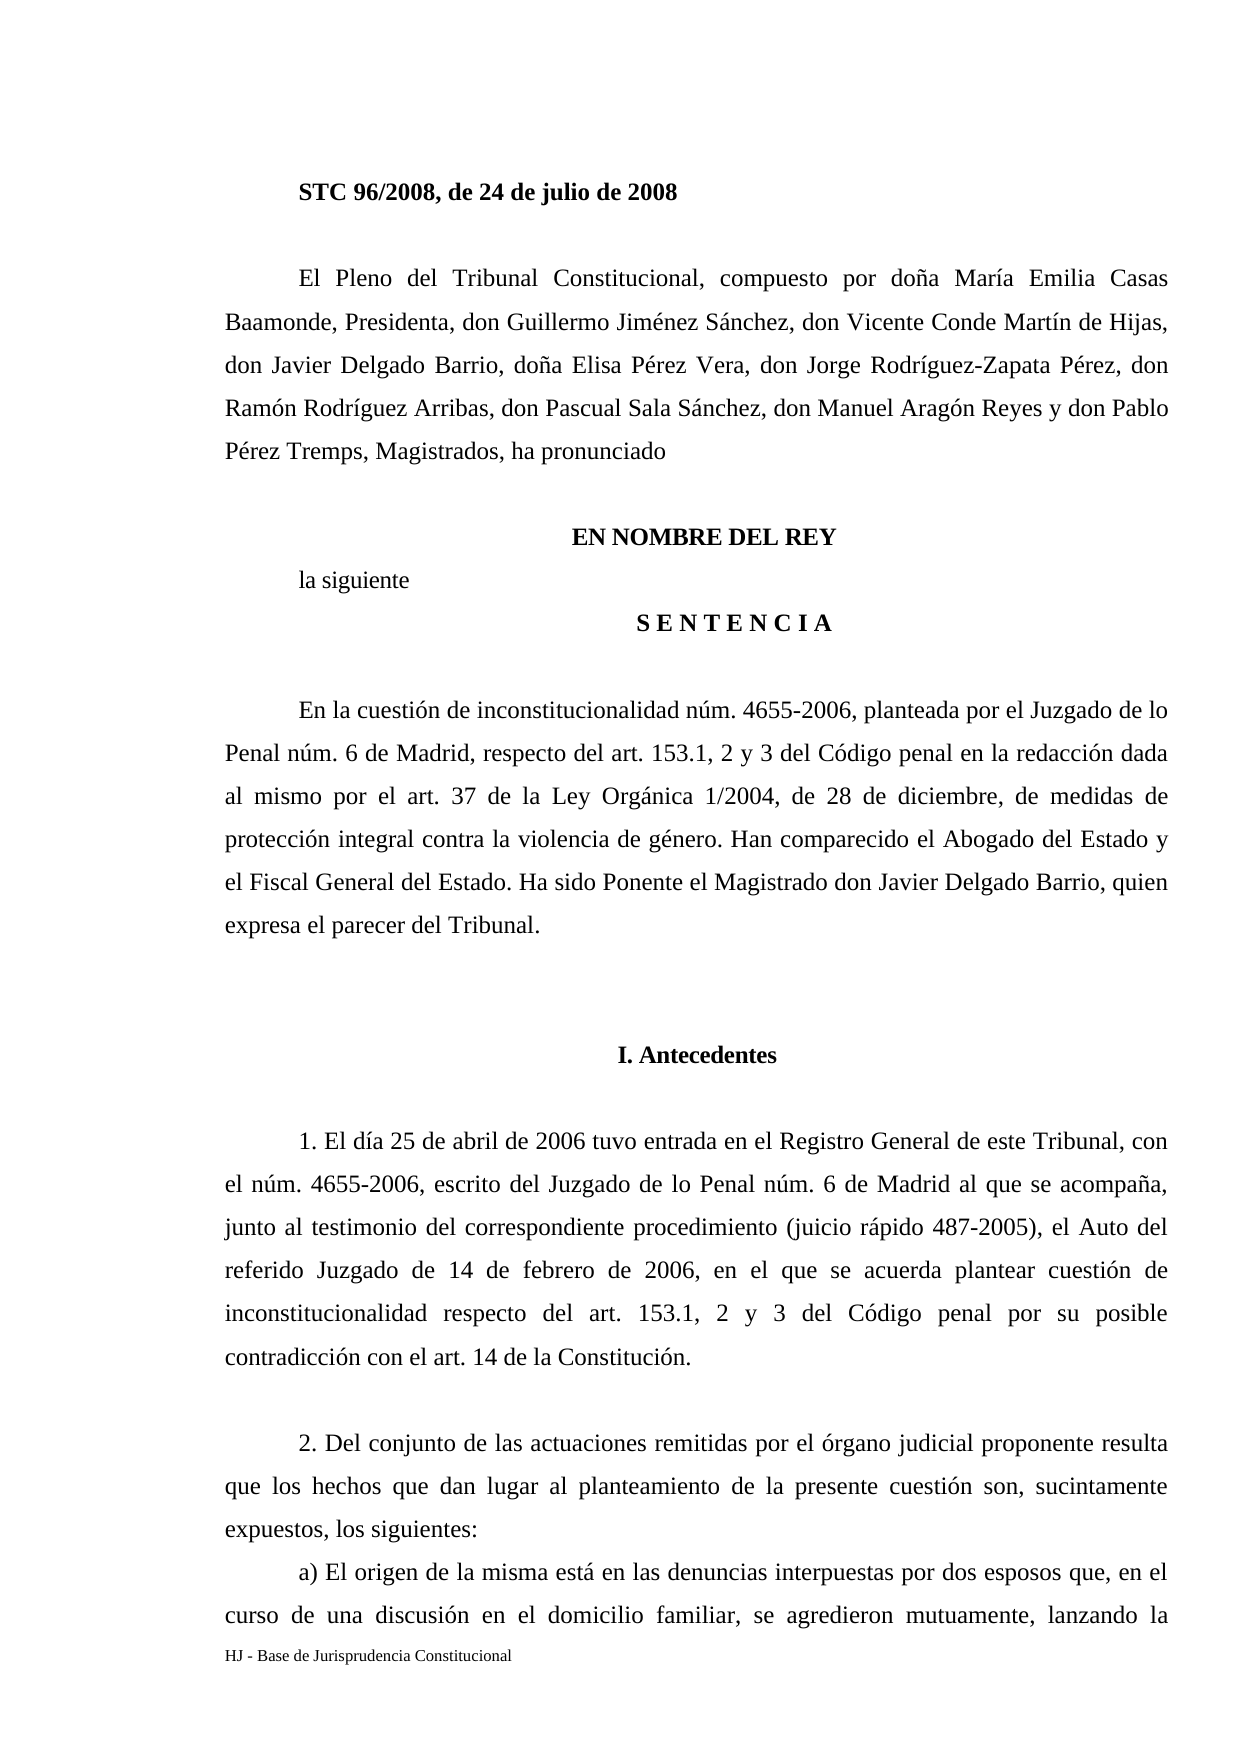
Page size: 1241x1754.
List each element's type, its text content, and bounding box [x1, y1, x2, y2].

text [224, 1557, 1169, 1629]
text I. Antecedentes [224, 1040, 1169, 1068]
text la siguiente [224, 565, 1110, 594]
text 2. Del conjunto de las actuaciones remitidas por el órgano judicial proponente resulta que los hechos que dan lugar al planteamiento de la presente cuestión son, sucintamente expuestos, los siguientes: [224, 1428, 1169, 1543]
text STC 96/2008, de 24 de julio de 2008 [224, 177, 1169, 206]
text EN NOMBRE DEL REY [224, 522, 1110, 551]
text S E N T E N C I A [224, 608, 1169, 637]
text En la cuestión de inconstitucionalidad núm. 4655-2006, planteada por el Juzgado de lo Penal núm. 6 de Madrid, respecto del art. 153.1, 2 y 3 del Código penal en la redacción dada al mismo por el art. 37 de la Ley Orgánica 1/2004, de 28 de diciembre, de medidas de protección integral contra la violencia de género. Han comparecido el Abogado del Estado y el Fiscal General del Estado. Ha sido Ponente el Magistrado don Javier Delgado Barrio, quien expresa el parecer del Tribunal. [224, 695, 1169, 939]
text El Pleno del Tribunal Constitucional, compuesto por doña María Emilia Casas Baamonde, Presidenta, don Guillermo Jiménez Sánchez, don Vicente Conde Martín de Hijas, don Javier Delgado Barrio, doña Elisa Pérez Vera, don Jorge Rodríguez-Zapata Pérez, don Ramón Rodríguez Arribas, don Pascual Sala Sánchez, don Manuel Aragón Reyes y don Pablo Pérez Tremps, Magistrados, ha pronunciado [224, 263, 1169, 465]
text 1. El día 25 de abril de 2006 tuvo entrada en el Registro General de este Tribunal, con el núm. 4655-2006, escrito del Juzgado de lo Penal núm. 6 de Madrid al que se acompaña, junto al testimonio del correspondiente procedimiento (juicio rápido 487-2005), el Auto del referido Juzgado de 14 de febrero de 2006, en el que se acuerda plantear cuestión de inconstitucionalidad respecto del art. 153.1, 2 y 3 del Código penal por su posible contradicción con el art. 14 de la Constitución. [224, 1126, 1169, 1370]
